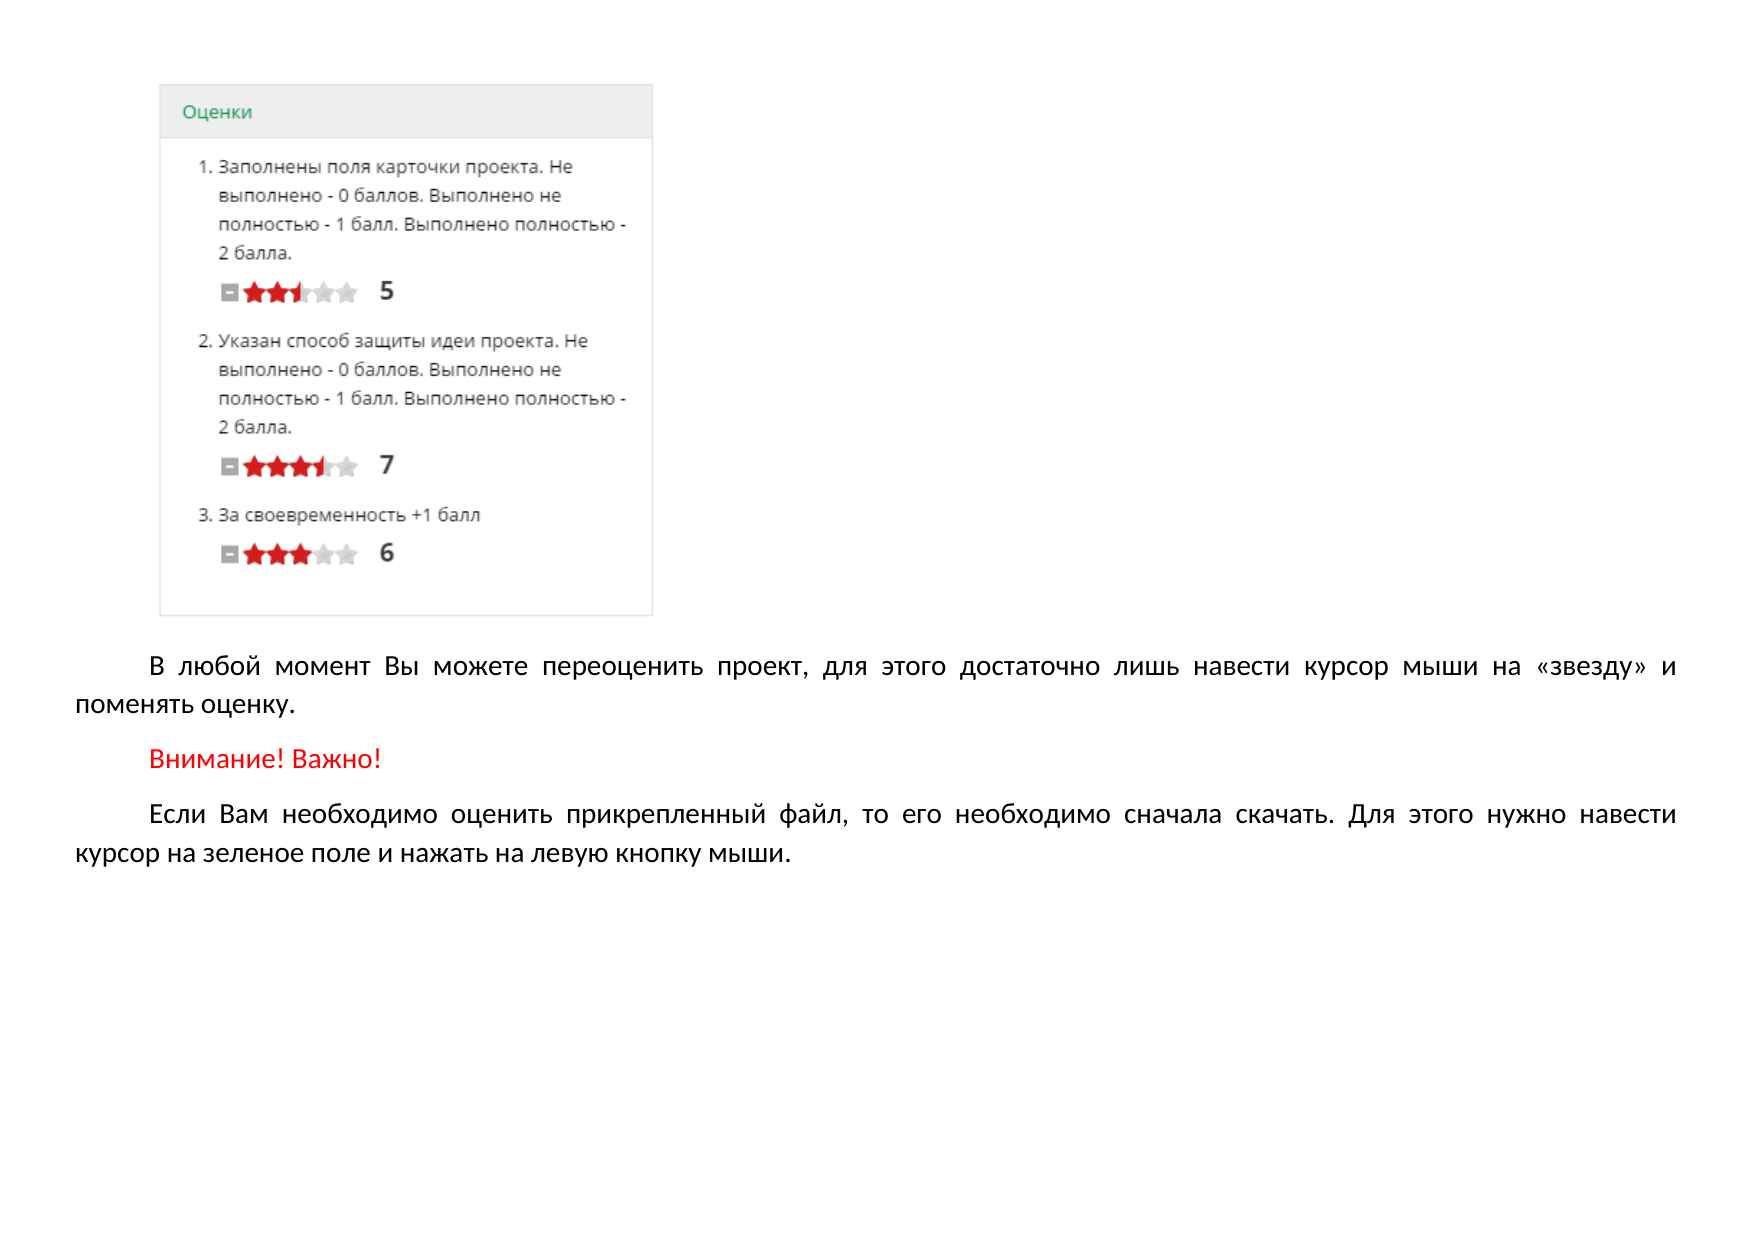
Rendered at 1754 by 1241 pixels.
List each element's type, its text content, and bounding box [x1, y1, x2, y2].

picture [148, 75, 665, 628]
text В любой момент Вы можете переоценить проект, для этого достаточно лишь навести курсор мыши на «звезду» и поменять оценку. [75, 647, 1679, 721]
text Если Вам необходимо оценить прикрепленный файл, то его необходимо сначала скачать. Для этого нужно навести курсор на зеленое поле и нажать на левую кнопку мыши. [75, 796, 1679, 869]
text Внимание! Важно! [75, 740, 1679, 776]
